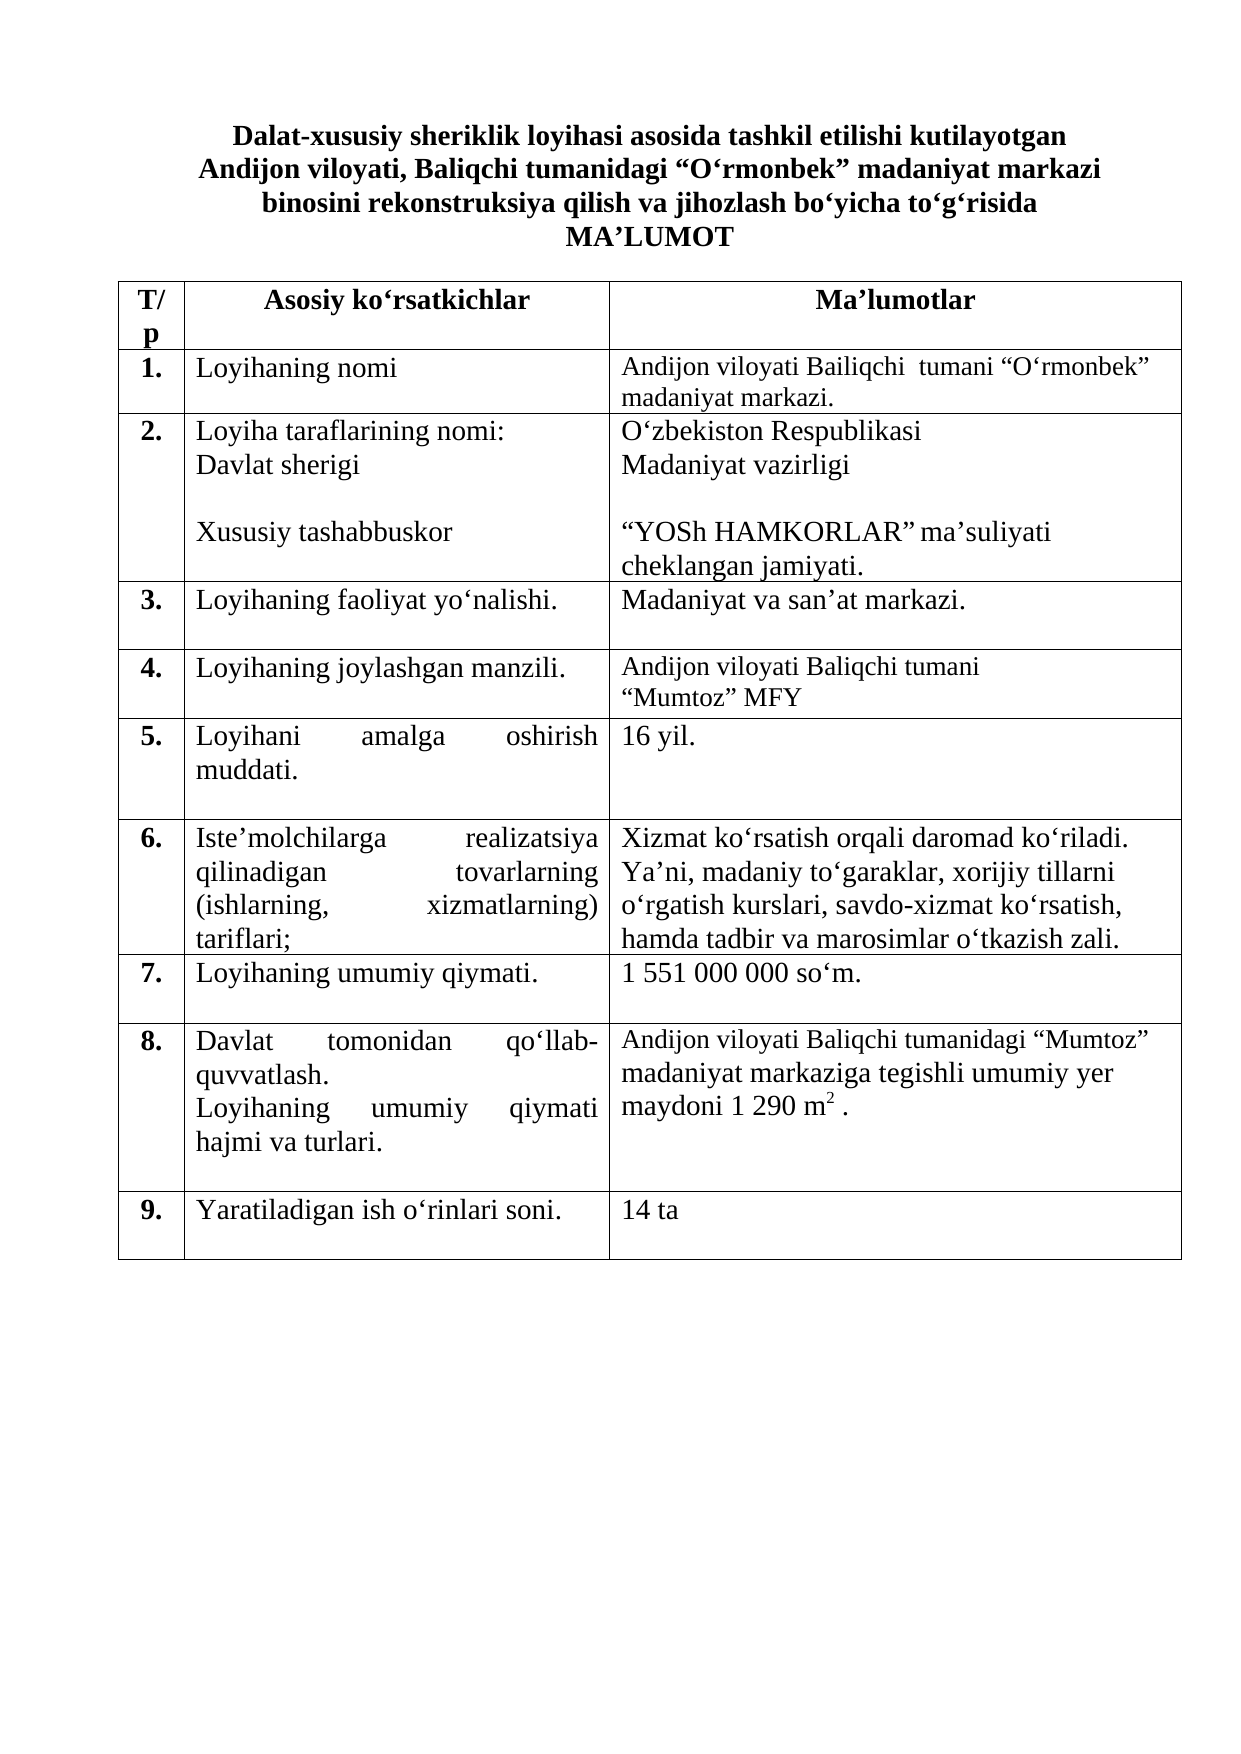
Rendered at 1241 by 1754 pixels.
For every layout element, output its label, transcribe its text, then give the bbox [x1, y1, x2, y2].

table_header Maʼlumotlar [610, 282, 1181, 349]
table_cell 3. [119, 582, 184, 649]
table_cell 8. [119, 1024, 184, 1191]
table_cell Yaratiladigan ish oʻrinlari soni. [185, 1192, 609, 1259]
table_cell 6. [119, 820, 184, 954]
table_cell 1 551 000 000 so‘m. [610, 955, 1181, 1022]
table_cell Loyihani amalga oshirish muddati. [185, 719, 609, 819]
table_cell 5. [119, 719, 184, 819]
table_header Т/р [119, 282, 184, 349]
table_cell Andijon viloyati Bailiqchi tumani “O‘rmonbek” madaniyat markazi. [610, 350, 1181, 412]
table_cell Andijon viloyati Baliqchi tumani “Mumtoz” MFY [610, 650, 1181, 717]
text MAʼLUMOT [148, 219, 1152, 252]
table_cell Andijon viloyati Baliqchi tumanidagi “Mumtoz” madaniyat markaziga tegishli umumiy yer maydoni 1 290 m2 . [610, 1024, 1181, 1191]
table_header Asosiy koʻrsatkichlar [185, 282, 609, 349]
table_cell Davlat tomonidan qoʻllab-quvvatlash. Loyihaning umumiy qiymati hajmi va turlari. [185, 1024, 609, 1191]
table_cell Xizmat koʻrsatish orqali daromad ko‘riladi. Ya’ni, madaniy to‘garaklar, xorijiy tillarni o‘rgatish kurslari, savdo-xizmat ko‘rsatish, hamda tadbir va marosimlar o‘tkazish zali. [610, 820, 1181, 954]
table_cell 1. [119, 350, 184, 412]
text Dalat-xususiy sheriklik loyihasi asosida tashkil etilishi kutilayotgan [148, 118, 1152, 152]
table_cell Loyihaning faoliyat yoʻnalishi. [185, 582, 609, 649]
table_cell Loyihaning nomi [185, 350, 609, 412]
table_cell Isteʼmolchilarga realizatsiya qilinadigan tovarlarning (ishlarning, xizmatlarning) tariflari; [185, 820, 609, 954]
table_cell 16 yil. [610, 719, 1181, 819]
table_cell 2. [119, 414, 184, 581]
table_cell Madaniyat va san’at markazi. [610, 582, 1181, 649]
table_cell 4. [119, 650, 184, 717]
text Andijon viloyati, Baliqchi tumanidagi “O‘rmonbek” madaniyat markazi binosini rekonstruksiya qilish va jihozlash boʻyicha toʻgʻrisida [148, 152, 1152, 219]
table_cell Loyiha taraflarining nomi: Davlat sherigi Xususiy tashabbuskor [185, 414, 609, 581]
table_cell 9. [119, 1192, 184, 1259]
table_cell Loyihaning umumiy qiymati. [185, 955, 609, 1022]
table_cell O‘zbekiston Respublikasi Madaniyat vazirligi “YOSh HAMKORLAR” ma’suliyati cheklangan jamiyati. [610, 414, 1181, 581]
table_cell 14 ta [610, 1192, 1181, 1259]
table_cell 7. [119, 955, 184, 1022]
table_cell Loyihaning joylashgan manzili. [185, 650, 609, 717]
